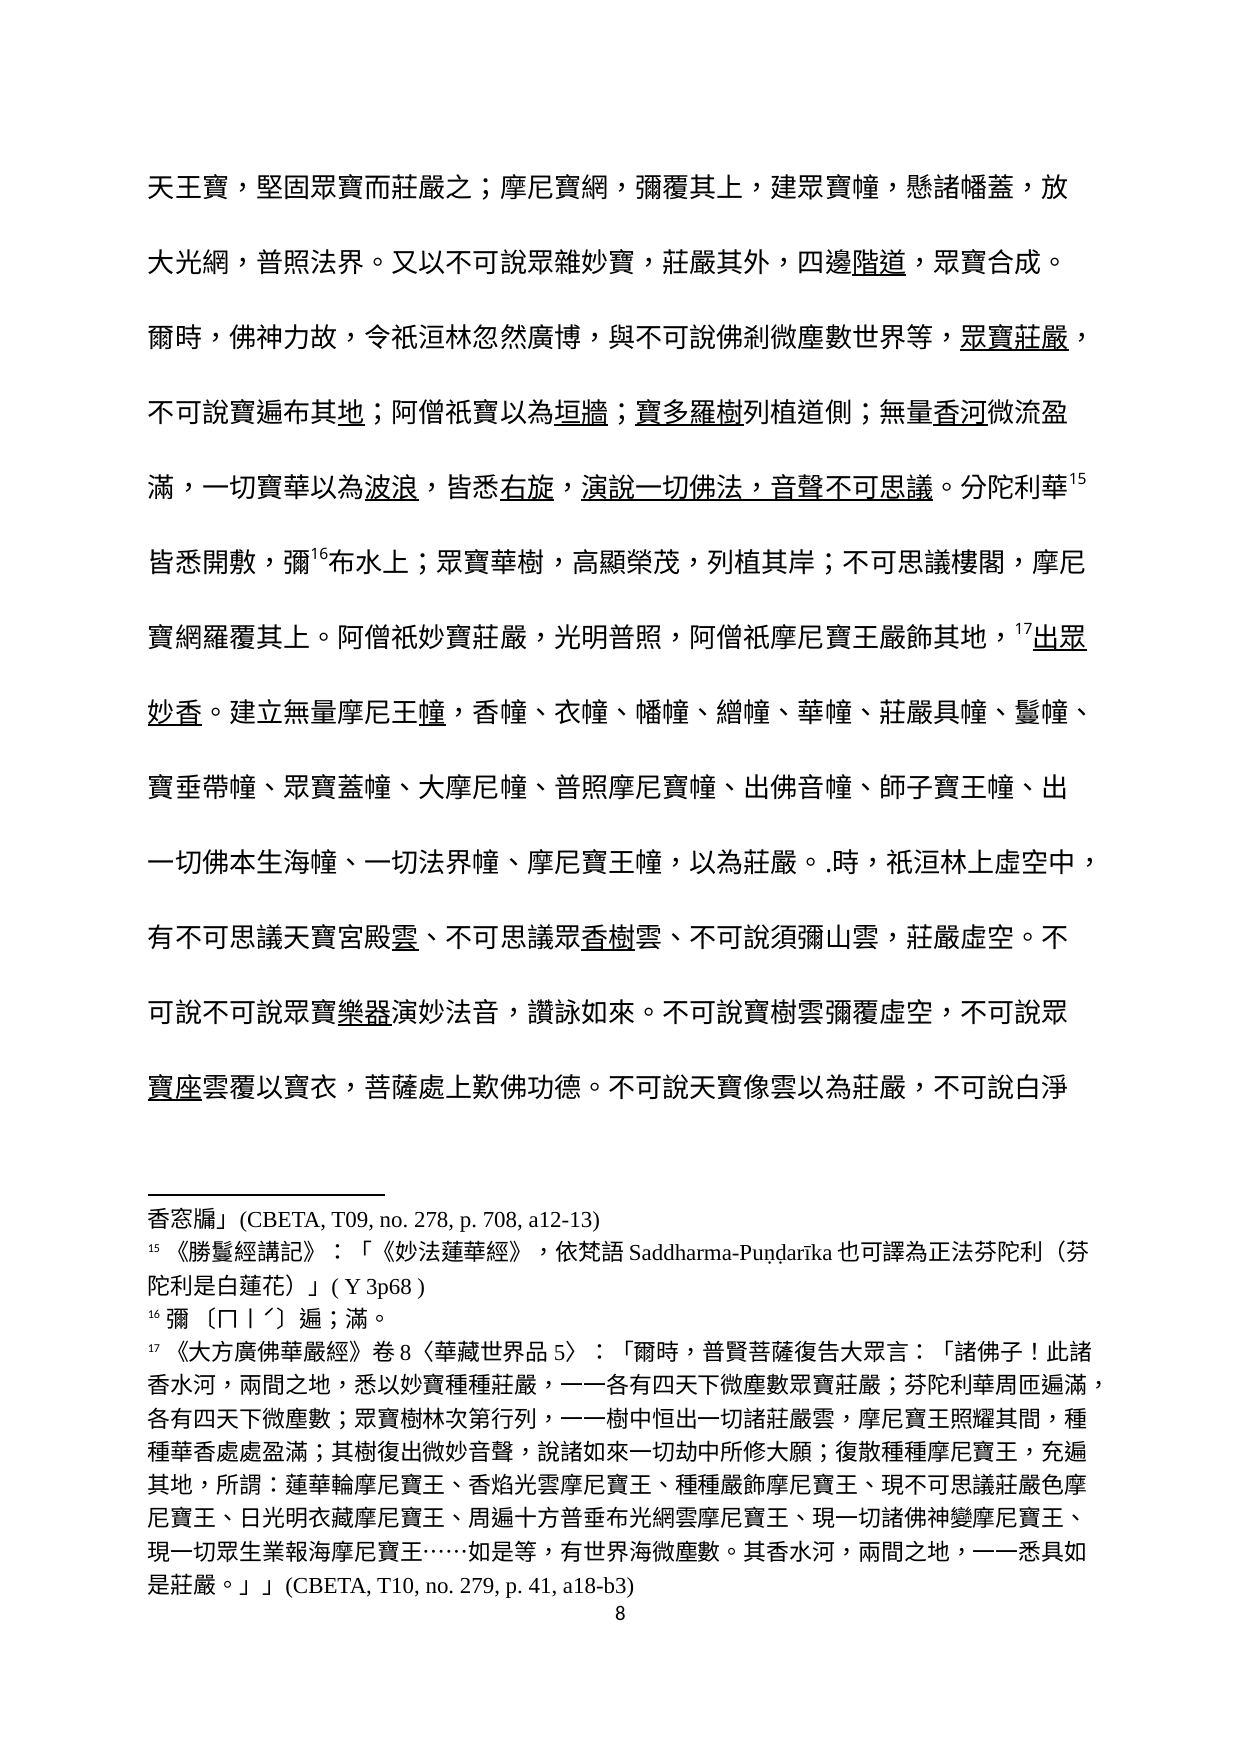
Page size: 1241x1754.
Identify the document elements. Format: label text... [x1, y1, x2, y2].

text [148, 148, 1092, 298]
text 爾時，佛神力故，令祇洹林忽然廣博，與不可說佛剎微塵數世界等，眾寶莊嚴，不可說寶遍布其地；阿僧祇寶以為垣牆；寶多羅樹列植道側；無量香河微流盈滿，一切寶華以為波浪，皆悉右旋，演說一切佛法，音聲不可思議。分陀利華皆悉開敷，彌布水上；眾寶華樹，高顯榮茂，列植其岸；不可思議樓閣，摩尼寶網羅覆其上。阿僧祇妙寶莊嚴，光明普照，阿僧祇摩尼寶王嚴飾其地，出眾妙香。建立無量摩尼王幢，香幢、衣幢、幡幢、繒幢、華幢、莊嚴具幢、鬘幢、寶垂帶幢、眾寶蓋幢、大摩尼幢、普照摩尼寶幢、出佛音幢、師子寶王幢、出一切佛本生海幢、一切法界幢、摩尼寶王幢，以為莊嚴。.時，祇洹林上虛空中，有不可思議天寶宮殿雲、不可思議眾香樹雲、不可說須彌山雲，莊嚴虛空。不可說不可說眾寶樂器演妙法音，讚詠如來。不可說寶樹雲彌覆虛空，不可說眾寶座雲覆以寶衣，菩薩處上歎佛功德。不可說天寶像雲以為莊嚴，不可說白淨真珠網雲以為莊嚴，不可說解脫樓閣雲以為莊嚴，不可說妙解脫音樂雲雨以為莊嚴。 [148, 298, 1092, 1123]
